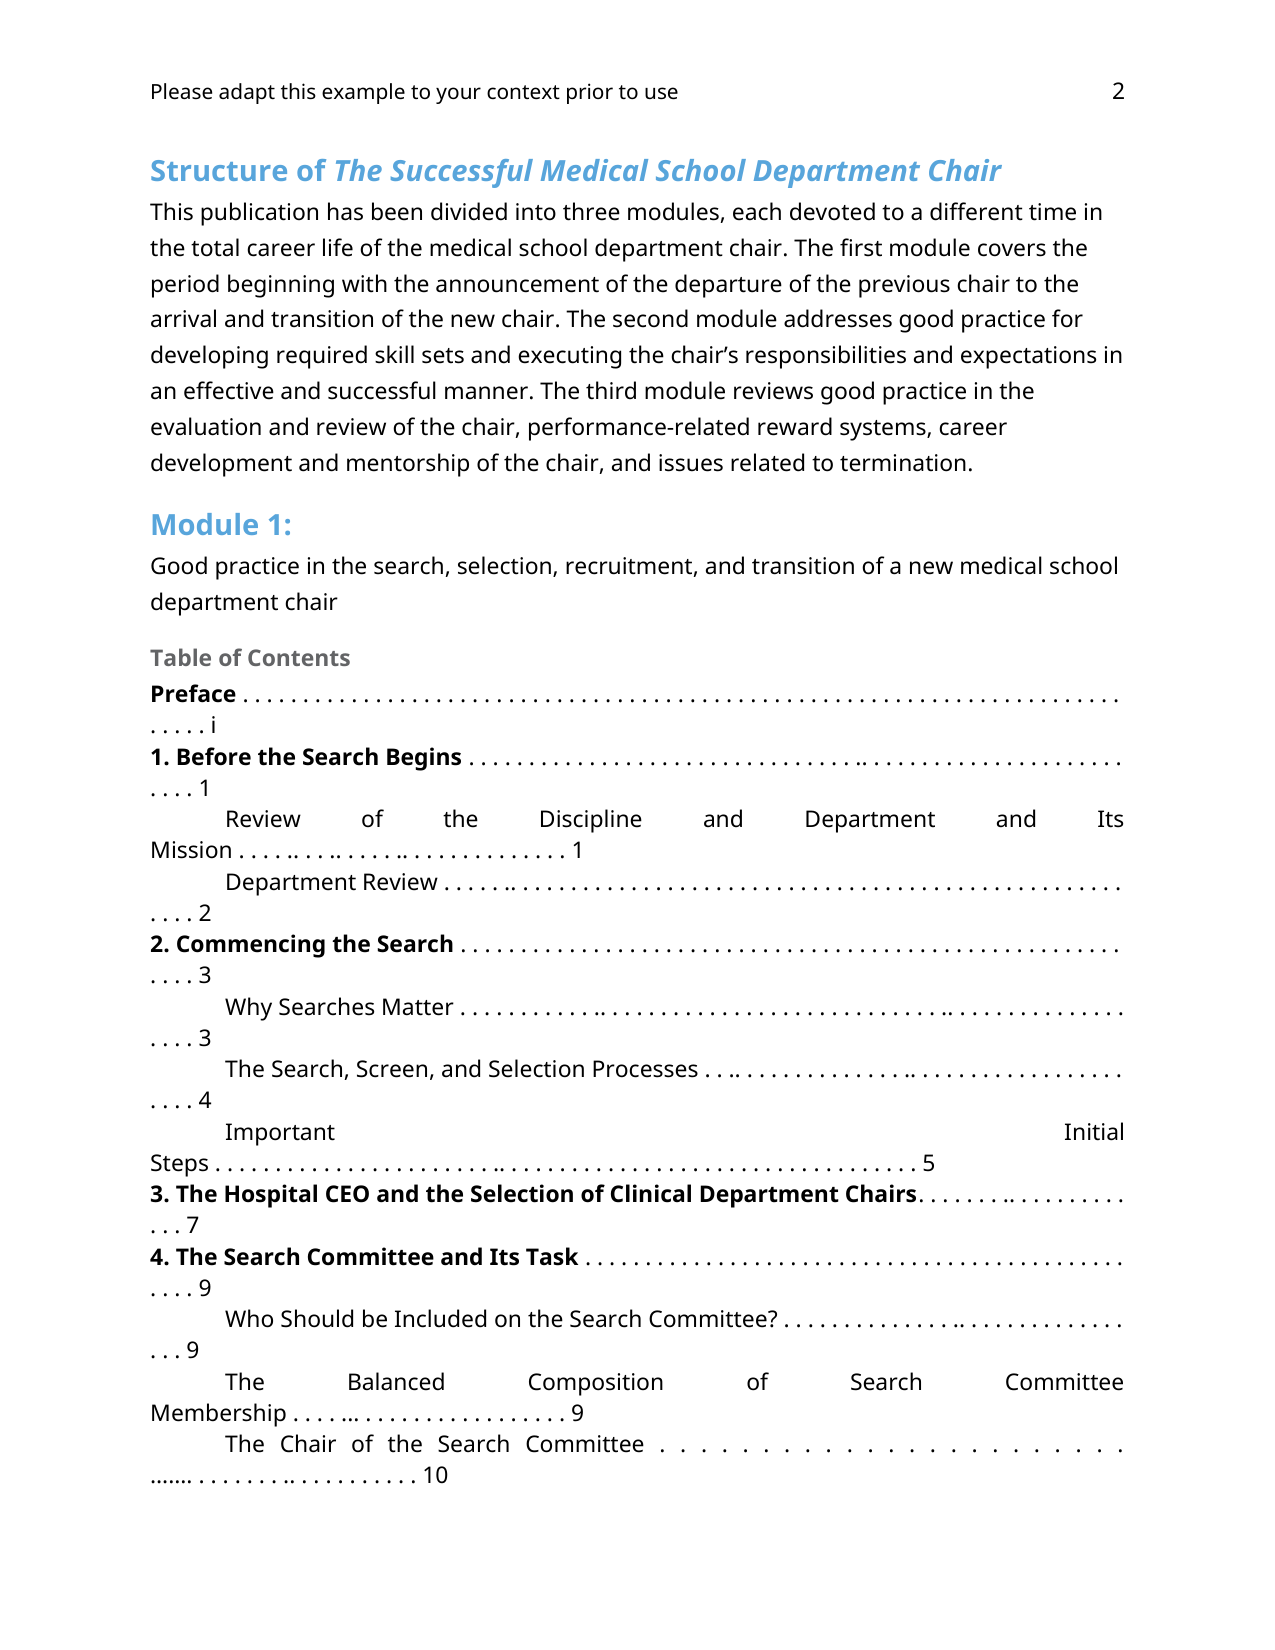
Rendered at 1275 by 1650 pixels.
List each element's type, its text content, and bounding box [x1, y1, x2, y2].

text Who Should be Included on the Search Committee? . . . . . . . . . . . . . . .. . . . . . . . . . . . . . . . . 9 [150, 1303, 1125, 1366]
text Why Searches Matter . . . . . . . . . . . .. . . . . . . . . . . . . . . . . . . . . . . . . . . . .. . . . . . . . . . . . . . . . . . . 3 [150, 991, 1125, 1053]
text 2. Commencing the Search . . . . . . . . . . . . . . . . . . . . . . . . . . . . . . . . . . . . . . . . . . . . . . . . . . . . . . . . . . . 3 [150, 928, 1125, 991]
text The Balanced Composition of Search Committee Membership . . . . ... . . . . . . . . . . . . . . . . . 9 [150, 1366, 1125, 1428]
text Important Initial Steps . . . . . . . . . . . . . . . . . . . . . . . .. . . . . . . . . . . . . . . . . . . . . . . . . . . . . . . . . . . 5 [150, 1116, 1125, 1178]
text Preface . . . . . . . . . . . . . . . . . . . . . . . . . . . . . . . . . . . . . . . . . . . . . . . . . . . . . . . . . . . . . . . . . . . . . . . . . . . . . . i [150, 678, 1125, 741]
text 3. The Hospital CEO and the Selection of Clinical Department Chairs. . . . . . . .. . . . . . . . . . . . . 7 [150, 1178, 1125, 1241]
subtitle Table of Contents [150, 642, 1125, 673]
text The Search, Screen, and Selection Processes . . .. . . . . . . . . . . . . . .. . . . . . . . . . . . . . . . . . . . . . 4 [150, 1053, 1125, 1116]
text Review of the Discipline and Department and Its Mission . . . . .. . . .. . . . . .. . . . . . . . . . . . . . 1 [150, 803, 1125, 866]
subtitle Structure of The Successful Medical School Department Chair [150, 150, 1125, 190]
text Good practice in the search, selection, recruitment, and transition of a new medical school department chair [150, 549, 1125, 617]
text 4. The Search Committee and Its Task . . . . . . . . . . . . . . . . . . . . . . . . . . . . . . . . . . . . . . . . . . . . . . . . . 9 [150, 1241, 1125, 1303]
text The Chair of the Search Committee . . . . . . . . . . . . . . . . . . . . . . . ……. . . . . . . . .. . . . . . . . . . . 10 [150, 1428, 1125, 1491]
subtitle Module 1: [150, 504, 1125, 544]
text Department Review . . . . . .. . . . . . . . . . . . . . . . . . . . . . . . . . . . . . . . . . . . . . . . . . . . . . . . . . . . . . . 2 [150, 866, 1125, 928]
text 1. Before the Search Begins . . . . . . . . . . . . . . . . . . . . . . . . . . . . . . . . .. . . . . . . . . . . . . . . . . . . . . . . . . . 1 [150, 741, 1125, 803]
text This publication has been divided into three modules, each devoted to a different time in the total career life of the medical school department chair. The first module covers the period beginning with the announcement of the departure of the previous chair to the arrival and transition of the new chair. The second module addresses good practice for developing required skill sets and executing the chair’s responsibilities and expectations in an effective and successful manner. The third module reviews good practice in the evaluation and review of the chair, performance-related reward systems, career development and mentorship of the chair, and issues related to termination. [150, 196, 1125, 478]
